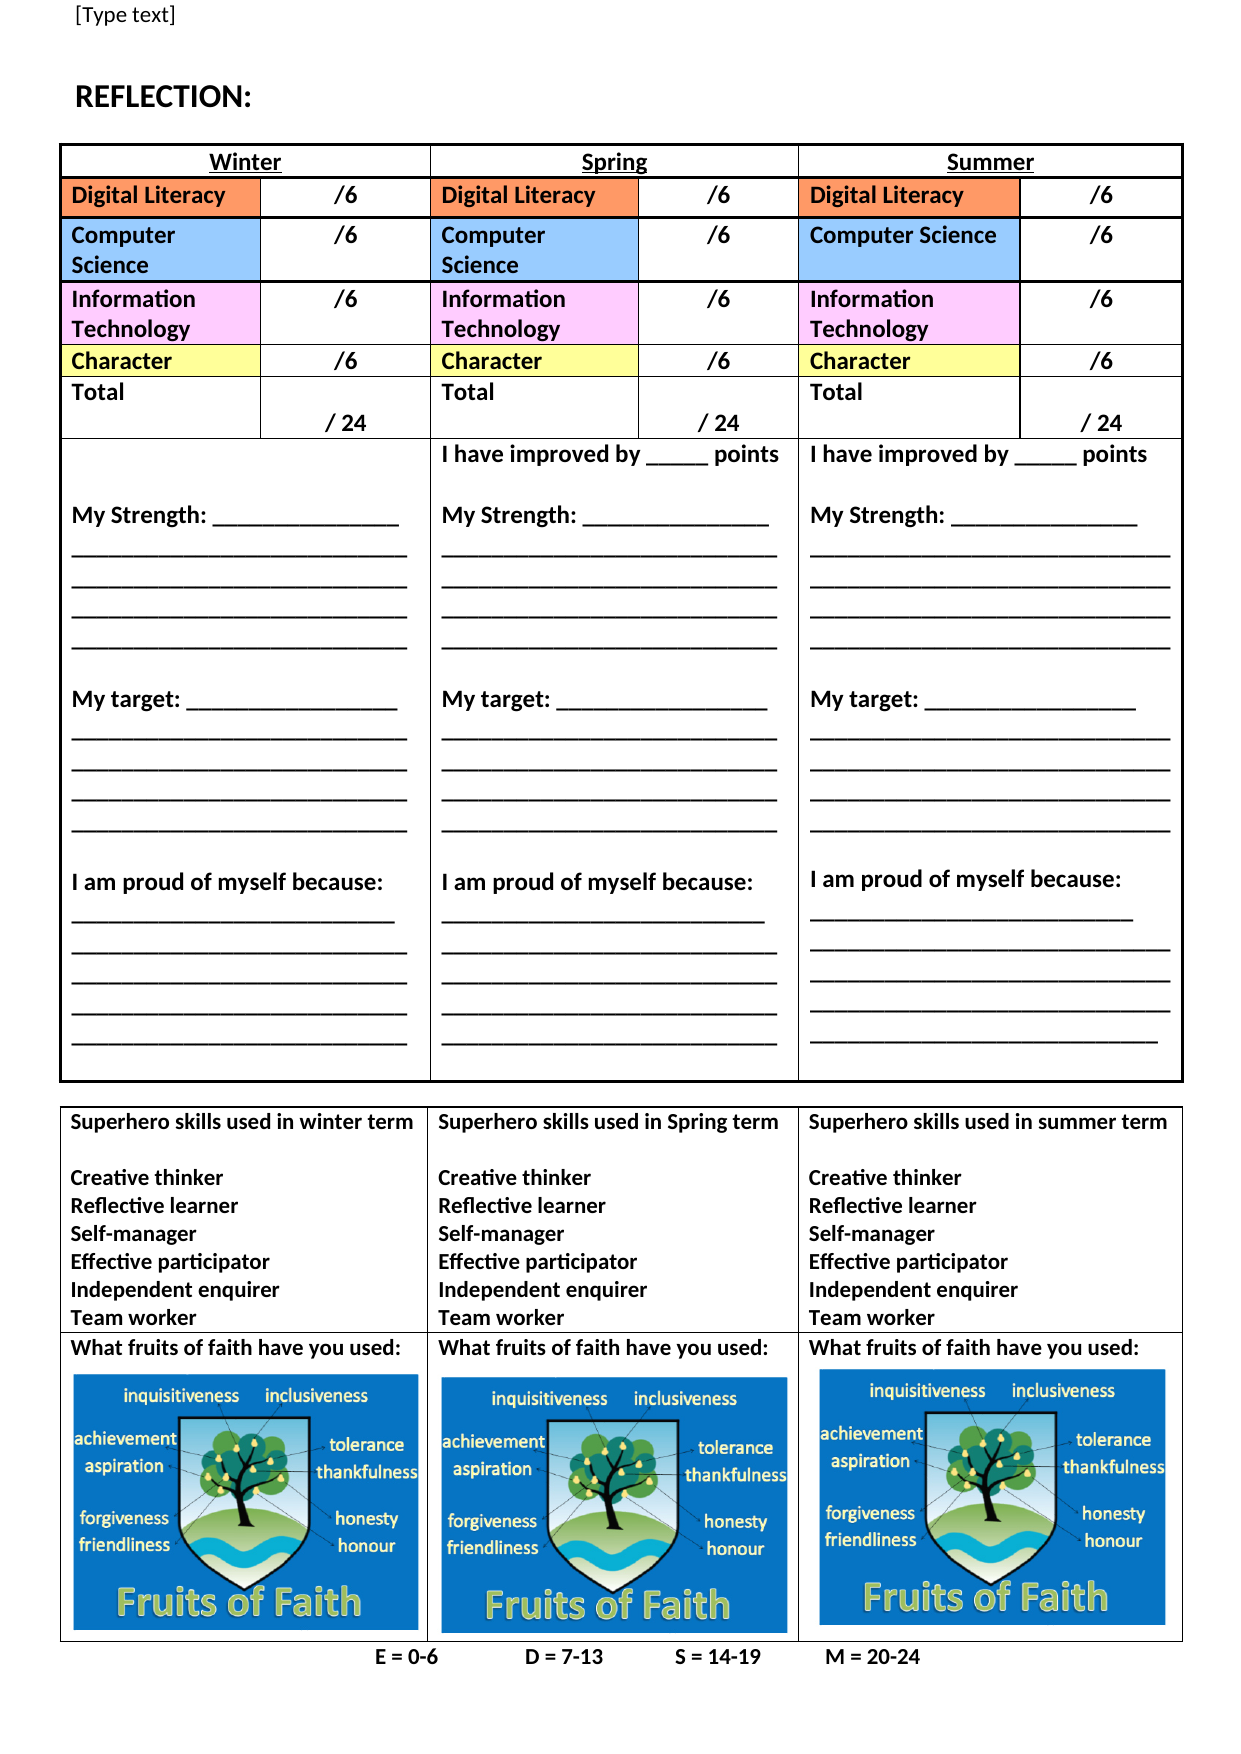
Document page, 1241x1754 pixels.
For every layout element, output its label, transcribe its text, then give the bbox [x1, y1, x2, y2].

table_cell Total [799, 377, 1019, 438]
table_cell Information Technology [431, 283, 638, 344]
table_cell Computer Science [431, 219, 638, 280]
table_cell Information Technology [62, 283, 260, 344]
table_cell My Strength: _______________ ____________________________________________________________________________________________________________ My target: _________________ ____________________________________________________________________________________________________________ I am proud of myself because: __________________________ ____________________________________________________________________________________________________________ [62, 439, 430, 1079]
table_cell Digital Literacy [799, 179, 1019, 216]
table_header Summer [799, 146, 1181, 176]
table_cell / 24 [1021, 377, 1181, 438]
table_header Superhero skills used in summer term Creative thinker Reflective learner Self-manager Effective participator Independent enquirer Team worker [799, 1108, 1182, 1332]
table_cell / 24 [261, 377, 430, 438]
table_cell /6 [639, 219, 798, 280]
table_header Superhero skills used in winter term Creative thinker Reflective learner Self-manager Effective participator Independent enquirer Team worker [61, 1108, 427, 1332]
table_cell What fruits of faith have you used: [61, 1333, 427, 1641]
table_cell What fruits of faith have you used: [428, 1333, 798, 1641]
table_cell Information Technology [799, 283, 1019, 344]
table_cell /6 [1021, 179, 1181, 216]
picture [814, 1367, 1170, 1629]
table_cell Digital Literacy [62, 179, 260, 216]
table_cell I have improved by _____ points My Strength: _______________ ____________________________________________________________________________________________________________ My target: _________________ ____________________________________________________________________________________________________________ I am proud of myself because: __________________________ ____________________________________________________________________________________________________________ [431, 439, 798, 1079]
text REFLECTION: [75, 75, 1165, 116]
table_cell I have improved by _____ points My Strength: _______________ ____________________________________________________________________________________________________________________ My target: _________________ ____________________________________________________________________________________________________________________ I am proud of myself because: __________________________ ___________________________________________________________________________________________________________________ [799, 439, 1181, 1079]
table_header Superhero skills used in Spring term Creative thinker Reflective learner Self-manager Effective participator Independent enquirer Team worker [428, 1108, 798, 1332]
table_cell / 24 [639, 377, 798, 438]
table_header Spring [431, 146, 798, 176]
text E = 0-6 D = 7-13 S = 14-19 M = 20-24 [375, 1642, 1165, 1670]
table_cell Character [431, 345, 638, 376]
table_cell Character [62, 345, 260, 376]
table_cell /6 [261, 283, 430, 344]
table_cell /6 [639, 283, 798, 344]
table_cell /6 [261, 179, 430, 216]
table_cell /6 [1021, 219, 1181, 280]
table_cell Computer Science [62, 219, 260, 280]
picture [68, 1371, 423, 1634]
table_header Winter [62, 146, 430, 176]
table_cell /6 [261, 219, 430, 280]
table_cell What fruits of faith have you used: [799, 1333, 1182, 1641]
table_cell Computer Science [799, 219, 1019, 280]
table_cell /6 [639, 179, 798, 216]
table_cell /6 [1021, 283, 1181, 344]
table_cell Digital Literacy [431, 179, 638, 216]
table_cell /6 [1021, 345, 1181, 376]
table_cell Total [62, 377, 260, 438]
table_cell /6 [261, 345, 430, 376]
table_cell Character [799, 345, 1019, 376]
table_cell /6 [639, 345, 798, 376]
picture [437, 1374, 792, 1637]
table_cell Total [431, 377, 638, 438]
